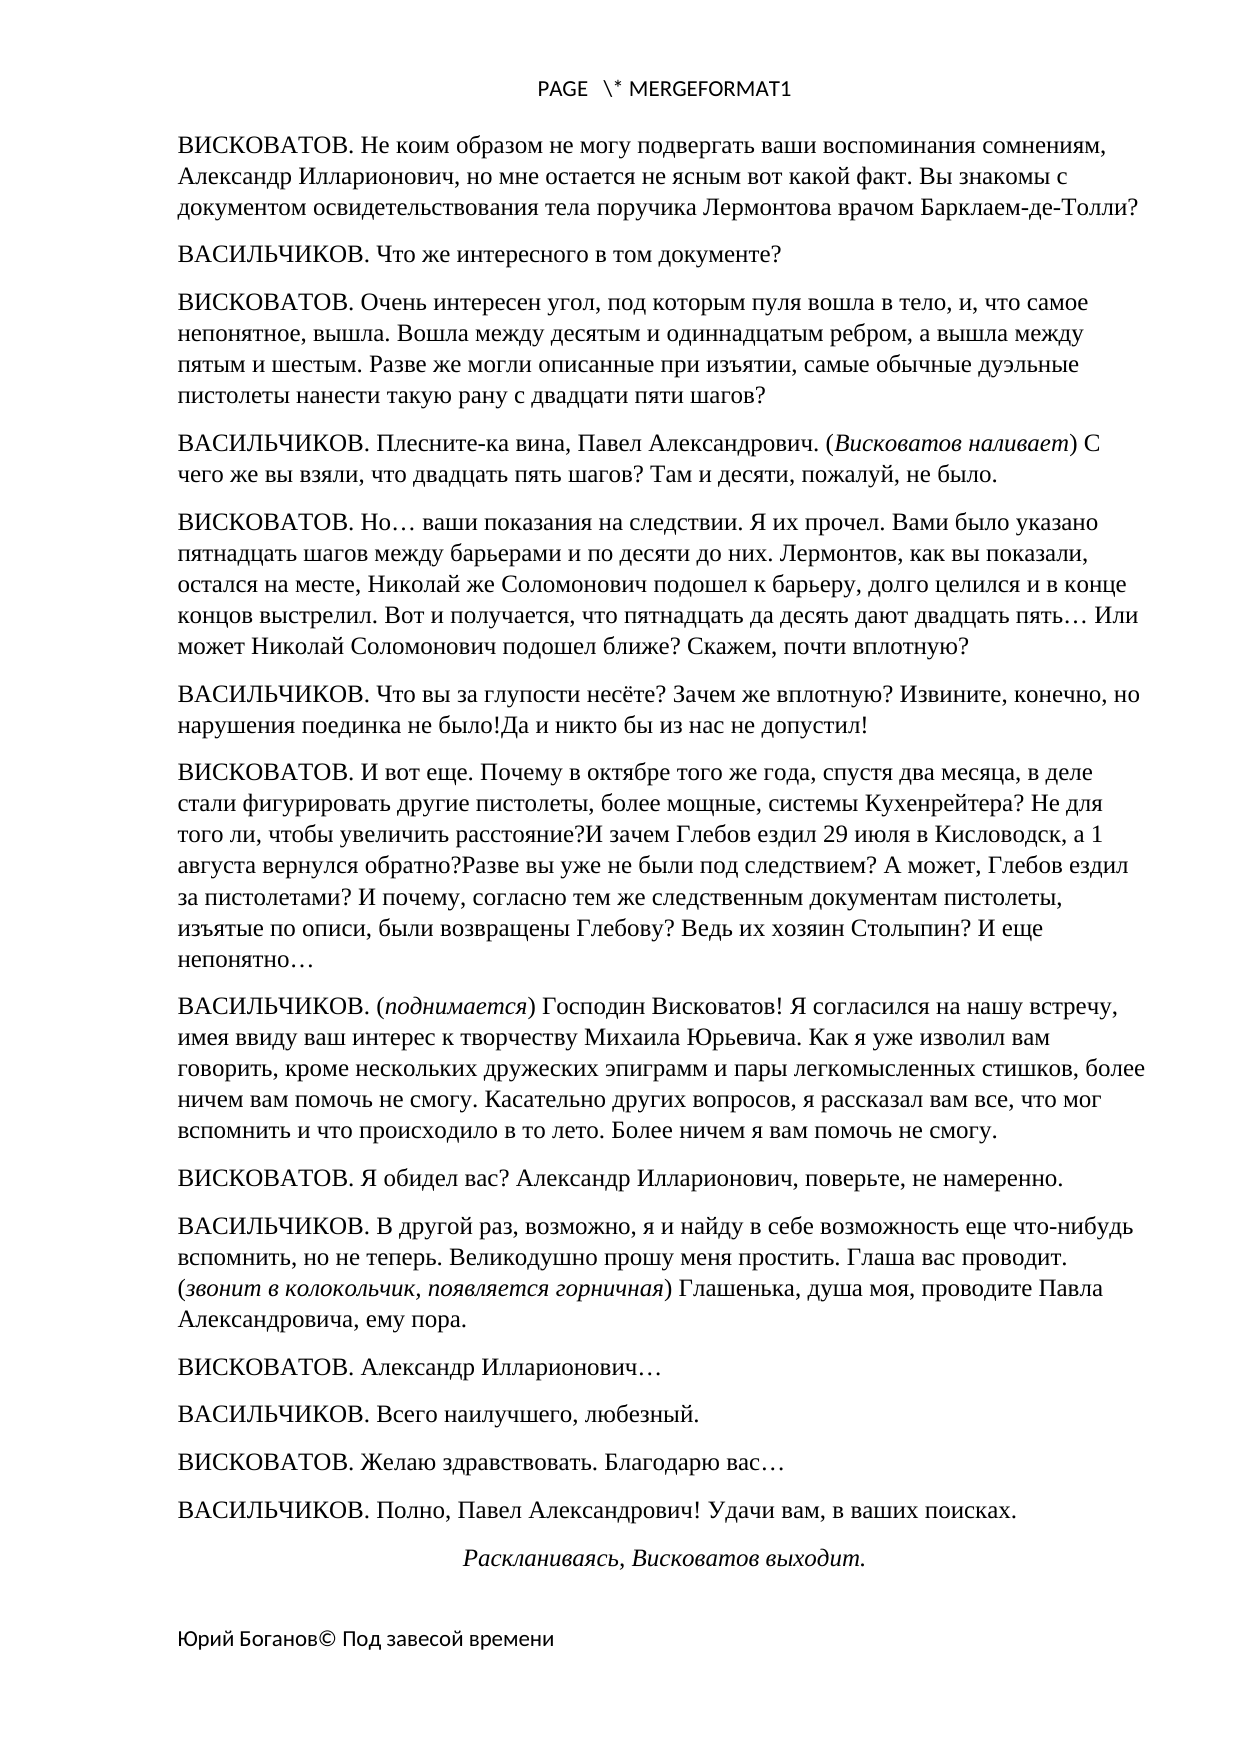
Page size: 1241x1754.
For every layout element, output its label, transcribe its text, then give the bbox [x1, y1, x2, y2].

text Раскланиваясь, Висковатов выходит. [177, 1543, 1152, 1571]
text ВАСИЛЬЧИКОВ. (поднимается) Господин Висковатов! Я согласился на нашу встречу, имея ввиду ваш интерес к творчеству Михаила Юрьевича. Как я уже изволил вам говорить, кроме нескольких дружеских эпиграмм и пары легкомысленных стишков, более ничем вам помочь не смогу. Касательно других вопросов, я рассказал вам все, что мог вспомнить и что происходило в то лето. Более ничем я вам помочь не смогу. [177, 991, 1152, 1144]
text ВАСИЛЬЧИКОВ. Что же интересного в том документе? [177, 239, 1152, 268]
text ВИСКОВАТОВ. Но… ваши показания на следствии. Я их прочел. Вами было указано пятнадцать шагов между барьерами и по десяти до них. Лермонтов, как вы показали, остался на месте, Николай же Соломонович подошел к барьеру, долго целился и в конце концов выстрелил. Вот и получается, что пятнадцать да десять дают двадцать пять… Или может Николай Соломонович подошел ближе? Скажем, почти вплотную? [177, 507, 1152, 660]
text ВАСИЛЬЧИКОВ. Плесните-ка вина, Павел Александрович. (Висковатов наливает) С чего же вы взяли, что двадцать пять шагов? Там и десяти, пожалуй, не было. [177, 428, 1152, 488]
text ВАСИЛЬЧИКОВ. В другой раз, возможно, я и найду в себе возможность еще что-нибудь вспомнить, но не теперь. Великодушно прошу меня простить. Глаша вас проводит. (звонит в колокольчик, появляется горничная) Глашенька, душа моя, проводите Павла Александровича, ему пора. [177, 1211, 1152, 1333]
text ВАСИЛЬЧИКОВ. Полно, Павел Александрович! Удачи вам, в ваших поисках. [177, 1495, 1152, 1524]
text ВИСКОВАТОВ. Я обидел вас? Александр Илларионович, поверьте, не намеренно. [177, 1163, 1152, 1192]
text ВИСКОВАТОВ. И вот еще. Почему в октябре того же года, спустя два месяца, в деле стали фигурировать другие пистолеты, более мощные, системы Кухенрейтера? Не для того ли, чтобы увеличить расстояние?И зачем Глебов ездил 29 июля в Кисловодск, а 1 августа вернулся обратно?Разве вы уже не были под следствием? А может, Глебов ездил за пистолетами? И почему, согласно тем же следственным документам пистолеты, изъятые по описи, были возвращены Глебову? Ведь их хозяин Столыпин? И еще непонятно… [177, 757, 1152, 972]
text ВИСКОВАТОВ. Александр Илларионович… [177, 1352, 1152, 1381]
text ВАСИЛЬЧИКОВ. Всего наилучшего, любезный. [177, 1399, 1152, 1428]
text ВИСКОВАТОВ. Желаю здравствовать. Благодарю вас… [177, 1447, 1152, 1476]
text ВАСИЛЬЧИКОВ. Что вы за глупости несёте? Зачем же вплотную? Извините, конечно, но нарушения поединка не было!Да и никто бы из нас не допустил! [177, 679, 1152, 738]
text ВИСКОВАТОВ. Не коим образом не могу подвергать ваши воспоминания сомнениям, Александр Илларионович, но мне остается не ясным вот какой факт. Вы знакомы с документом освидетельствования тела поручика Лермонтова врачом Барклаем-де-Толли? [177, 130, 1152, 221]
text ВИСКОВАТОВ. Очень интересен угол, под которым пуля вошла в тело, и, что самое непонятное, вышла. Вошла между десятым и одиннадцатым ребром, а вышла между пятым и шестым. Разве же могли описанные при изъятии, самые обычные дуэльные пистолеты нанести такую рану с двадцати пяти шагов? [177, 287, 1152, 409]
